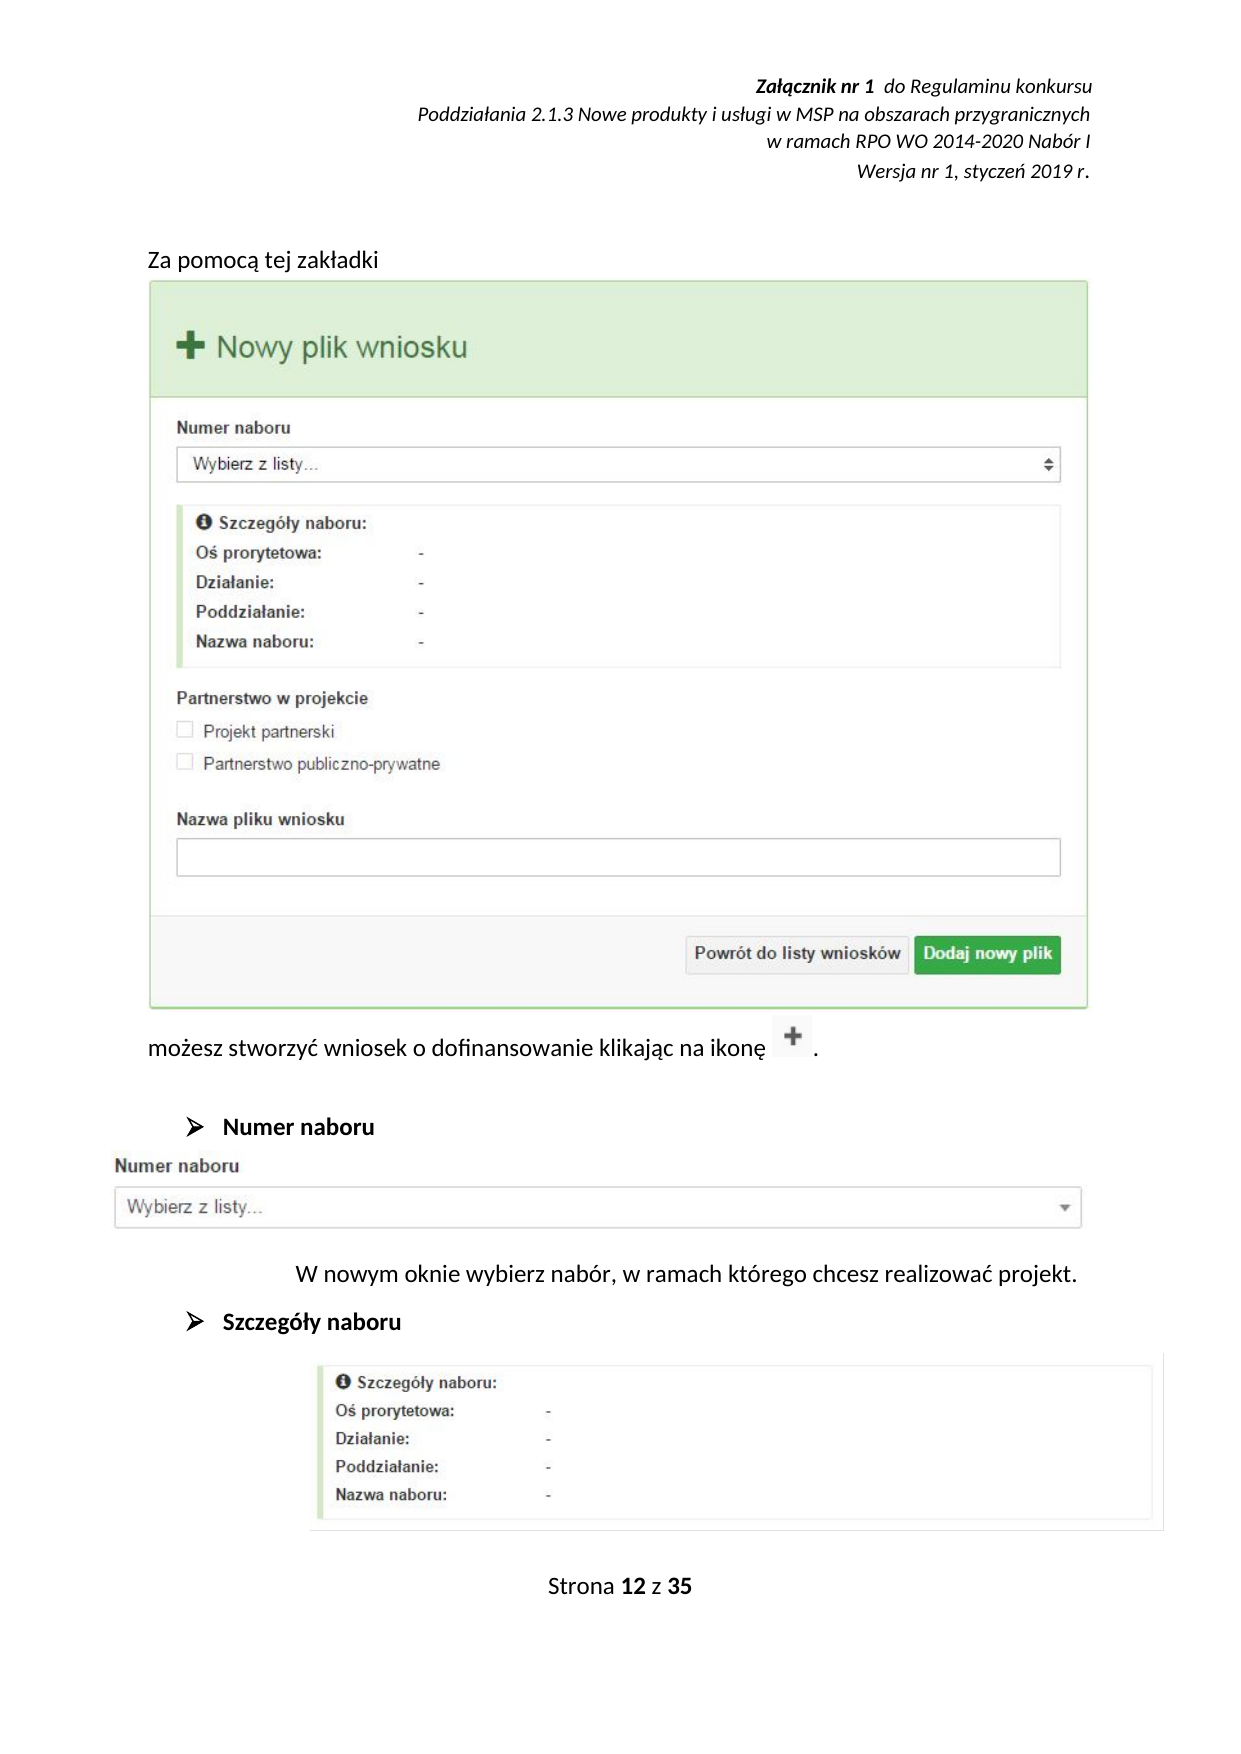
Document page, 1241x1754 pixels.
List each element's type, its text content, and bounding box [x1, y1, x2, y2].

list Szczegóły naboru [185, 1306, 1093, 1336]
picture [310, 1353, 1165, 1532]
picture [772, 1015, 813, 1057]
picture [147, 278, 1092, 1012]
list Numer naboru [185, 1111, 1093, 1142]
picture [109, 1150, 1088, 1238]
text W nowym oknie wybierz nabór, w ramach którego chcesz realizować projekt. [236, 1159, 1093, 1289]
